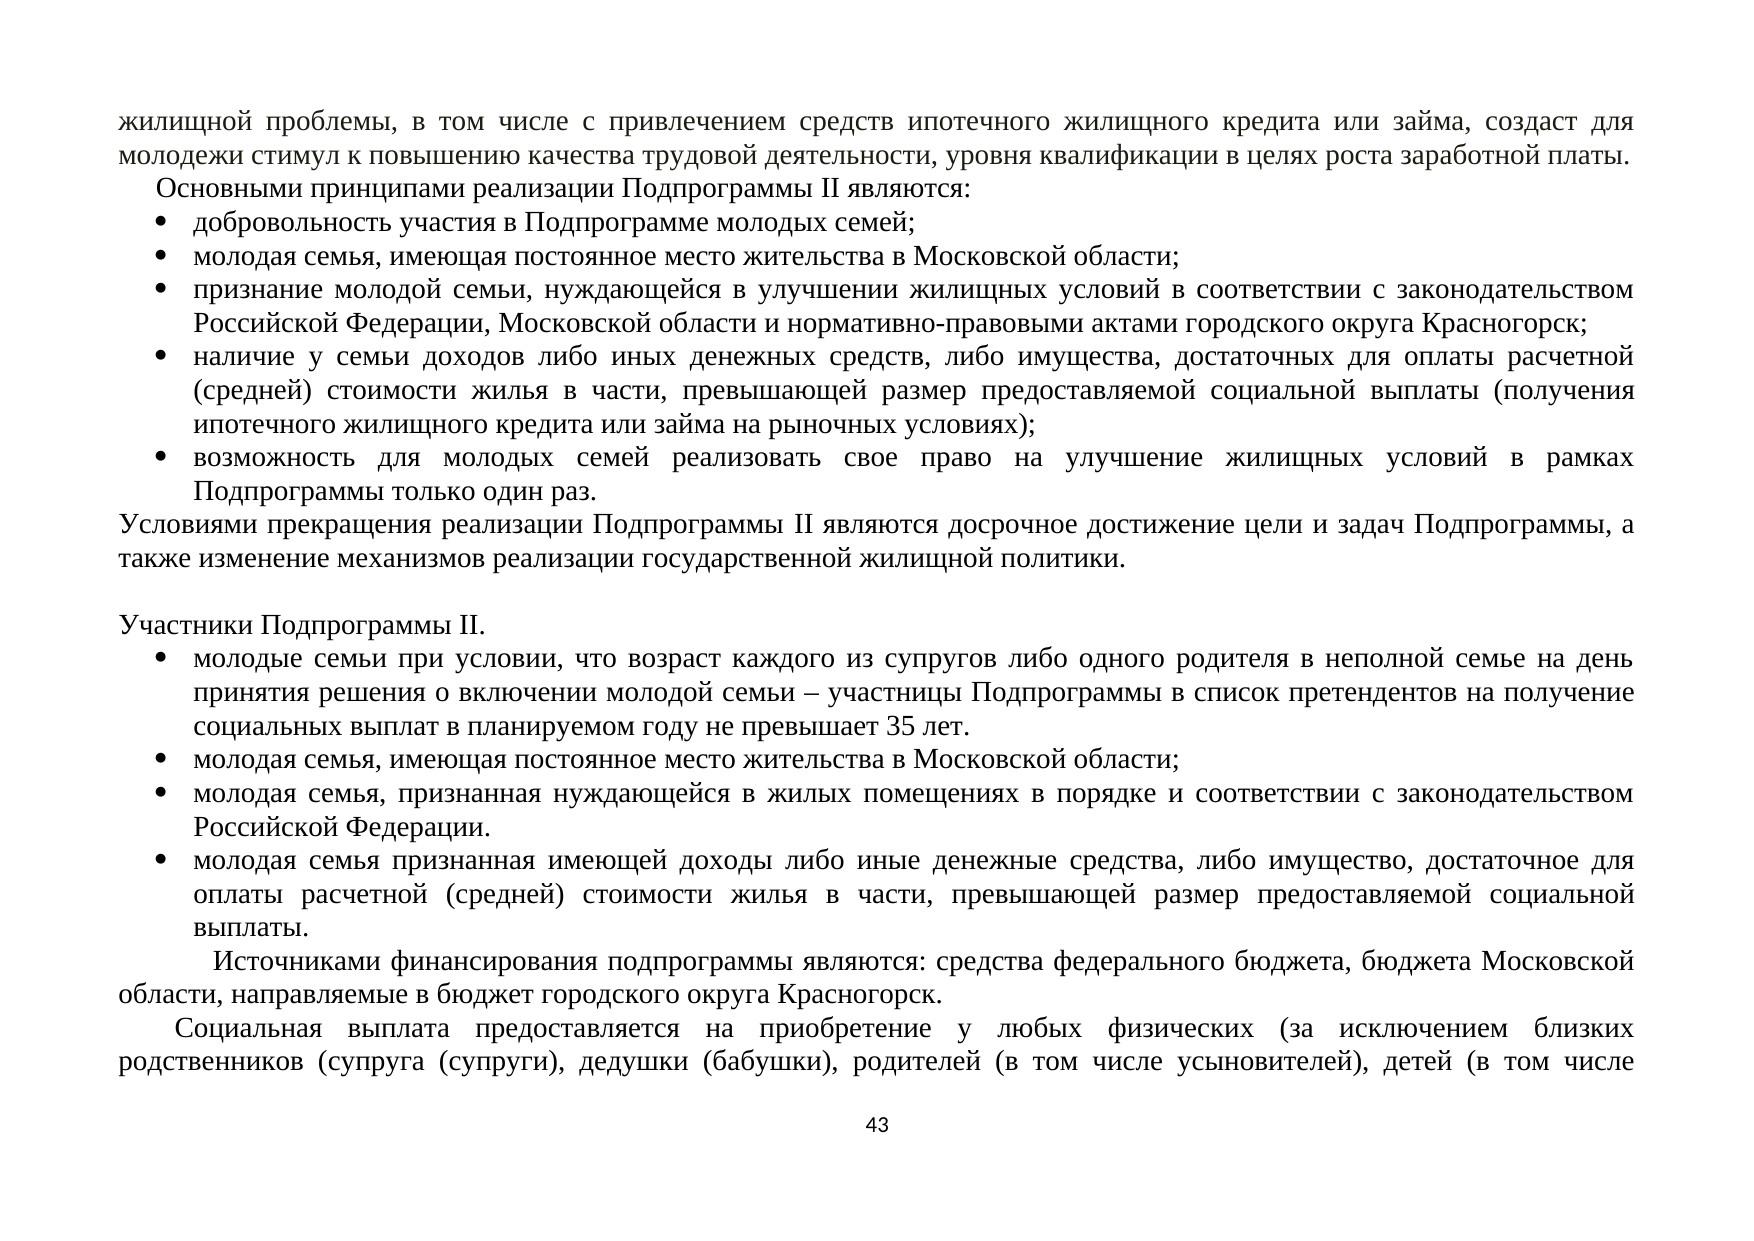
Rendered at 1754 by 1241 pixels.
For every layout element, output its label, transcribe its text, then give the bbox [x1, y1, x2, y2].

text Условиями прекращения реализации Подпрограммы II являются досрочное достижение цели и задач Подпрограммы, а также изменение механизмов реализации государственной жилищной политики. [118, 506, 1636, 573]
text Источниками финансирования подпрограммы являются: средства федерального бюджета, бюджета Московской области, направляемые в бюджет городского округа Красногорск. [118, 943, 1636, 1010]
list молодая семья, признанная нуждающейся в жилых помещениях в порядке и соответствии с законодательством Российской Федерации. [156, 775, 1636, 842]
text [118, 103, 1636, 171]
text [118, 1010, 1636, 1077]
list возможность для молодых семей реализовать свое право на улучшение жилищных условий в рамках Подпрограммы только один раз. [156, 439, 1636, 506]
list наличие у семьи доходов либо иных денежных средств, либо имущества, достаточных для оплаты расчетной (средней) стоимости жилья в части, превышающей размер предоставляемой социальной выплаты (получения ипотечного жилищного кредита или займа на рыночных условиях); [156, 338, 1636, 439]
text Основными принципами реализации Подпрограммы II являются: [156, 171, 1636, 204]
list добровольность участия в Подпрограмме молодых семей; [156, 204, 1636, 238]
list признание молодой семьи, нуждающейся в улучшении жилищных условий в соответствии с законодательством Российской Федерации, Московской области и нормативно-правовыми актами городского округа Красногорск; [156, 271, 1636, 338]
list молодая семья, имеющая постоянное место жительства в Московской области; [156, 741, 1636, 775]
text Участники Подпрограммы II. [118, 607, 1636, 641]
list молодые семьи при условии, что возраст каждого из супругов либо одного родителя в неполной семье на день принятия решения о включении молодой семьи – участницы Подпрограммы в список претендентов на получение социальных выплат в планируемом году не превышает 35 лет. [156, 641, 1636, 741]
list молодая семья признанная имеющей доходы либо иные денежные средства, либо имущество, достаточное для оплаты расчетной (средней) стоимости жилья в части, превышающей размер предоставляемой социальной выплаты. [156, 842, 1636, 943]
list молодая семья, имеющая постоянное место жительства в Московской области; [156, 238, 1636, 271]
